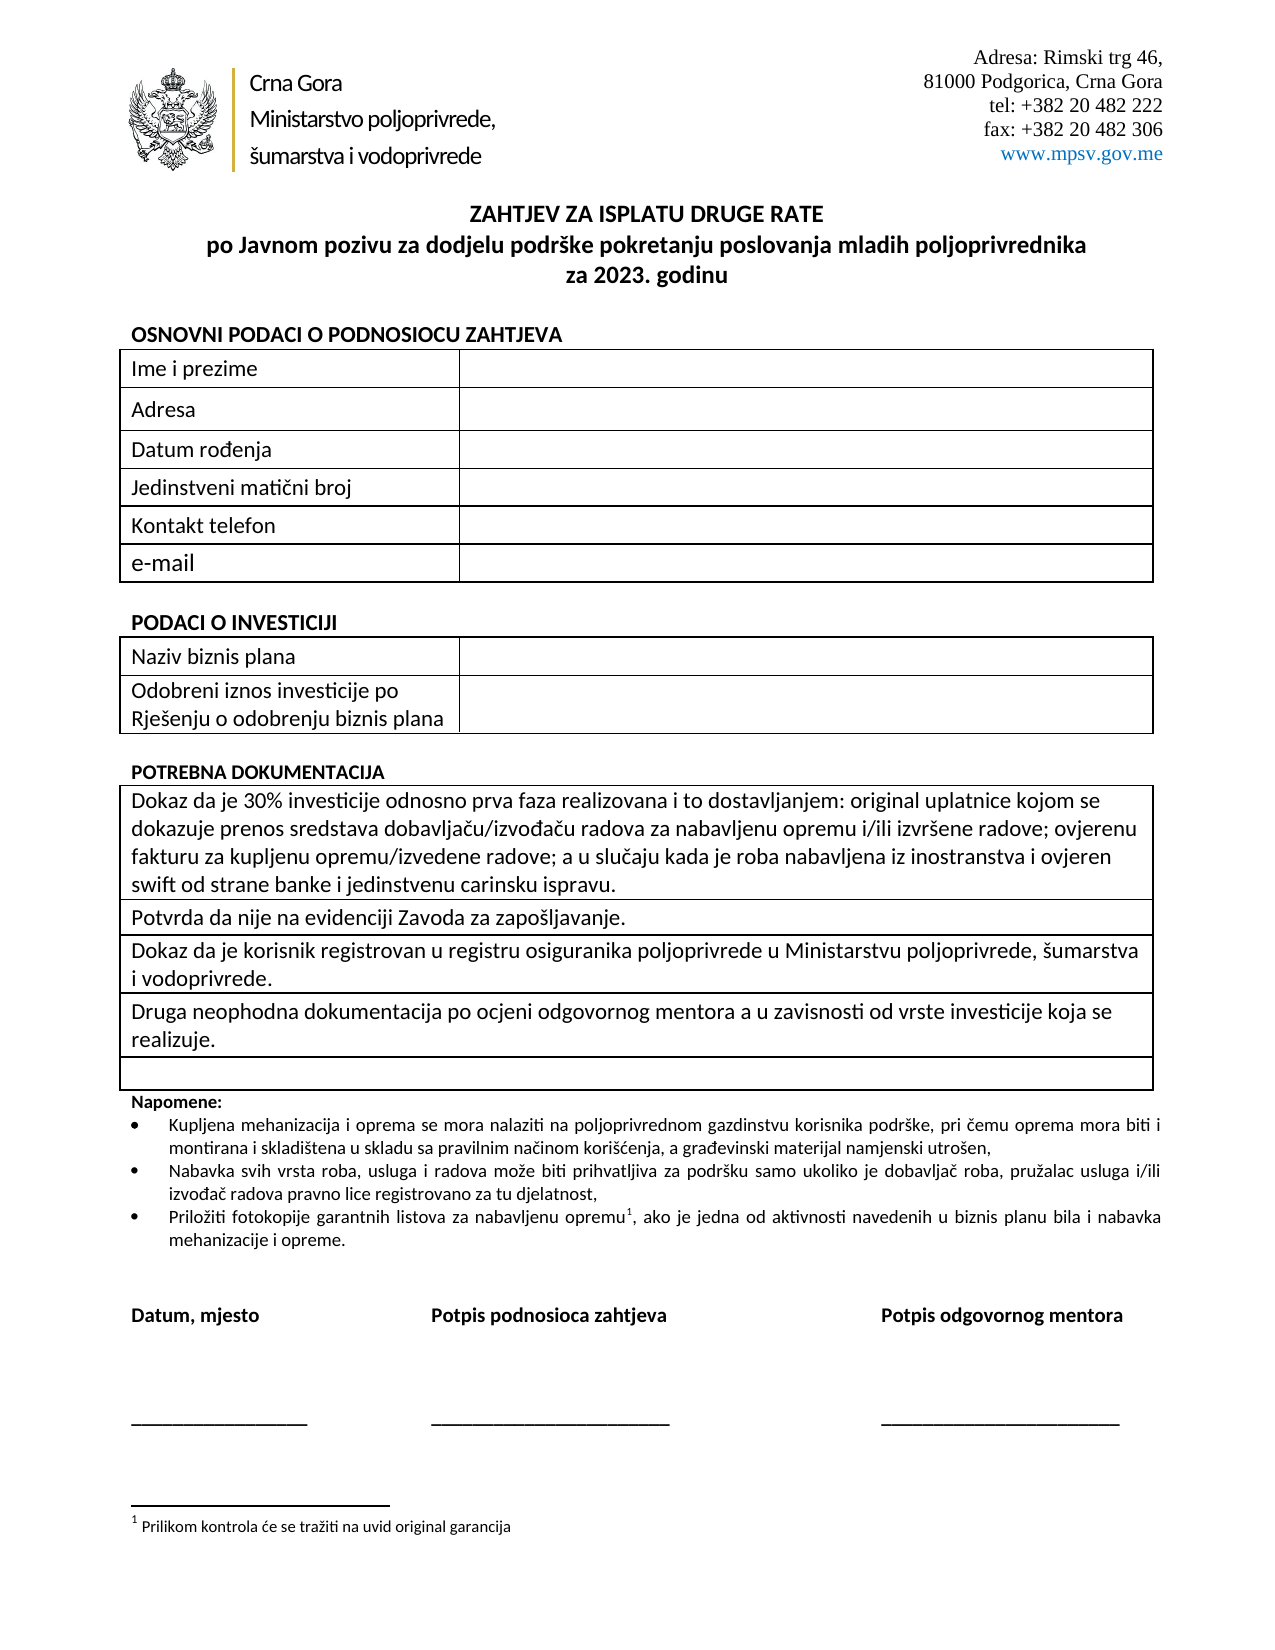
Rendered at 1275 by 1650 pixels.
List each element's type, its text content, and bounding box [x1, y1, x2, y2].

list Kupljena mehanizacija i oprema se mora nalaziti na poljoprivrednom gazdinstvu korisnika podrške, pri čemu oprema mora biti i montirana i skladištena u skladu sa pravilnim načinom korišćenja, a građevinski materijal namjenski utrošen, [131, 1114, 1162, 1159]
table_header [460, 638, 1152, 675]
table_cell [460, 545, 1152, 581]
table_cell [460, 431, 1152, 468]
table_cell Kontakt telefon [121, 507, 459, 543]
table_cell [460, 388, 1152, 430]
table_cell Adresa [121, 388, 459, 430]
table_cell Jedinstveni matični broj [121, 469, 459, 505]
table_header Dokaz da je 30% investicije odnosno prva faza realizovana i to dostavljanjem: original uplatnice kojom se dokazuje prenos sredstava dobavljaču/izvođaču radova za nabavljenu opremu i/ili izvršene radove; ovjerenu fakturu za kupljenu opremu/izvedene radove; a u slučaju kada je roba nabavljena iz inostranstva i ovjeren swift od strane banke i jedinstvenu carinsku ispravu. [121, 786, 1152, 898]
table_cell [460, 469, 1152, 505]
list za 2023. godinu [131, 259, 1162, 290]
text Datum, mjesto Potpis podnosioca zahtjeva Potpis odgovornog mentora [131, 1302, 1162, 1327]
subtitle PODACI O INVESTICIJI [131, 608, 1162, 636]
text Napomene: [131, 1091, 1162, 1114]
table_cell [121, 1058, 1152, 1089]
list Nabavka svih vrsta roba, usluga i radova može biti prihvatljiva za podršku samo ukoliko je dobavljač roba, pružalac usluga i/ili izvođač radova pravno lice registrovano za tu djelatnost, [131, 1159, 1162, 1205]
table_header [460, 350, 1152, 386]
table_cell Druga neophodna dokumentacija po ocjeni odgovornog mentora a u zavisnosti od vrste investicije koja se realizuje. [121, 994, 1152, 1056]
list Priložiti fotokopije garantnih listova za nabavljenu opremu, ako je jedna od aktivnosti navedenih u biznis planu bila i nabavka mehanizacije i opreme. [131, 1205, 1162, 1251]
table_cell [460, 507, 1152, 543]
list ZAHTJEV ZA ISPLATU DRUGE RATE [131, 198, 1162, 229]
picture [128, 68, 217, 171]
table_cell e-mail [121, 545, 459, 581]
table_header Naziv biznis plana [121, 638, 459, 675]
list po Javnom pozivu za dodjelu podrške pokretanju poslovanja mladih poljoprivrednika [131, 229, 1162, 259]
table_cell Datum rođenja [121, 431, 459, 468]
table_cell Potvrda da nije na evidenciji Zavoda za zapošljavanje. [121, 900, 1152, 934]
table_header Ime i prezime [121, 350, 459, 386]
text _________________ _______________________ _______________________ [131, 1404, 1162, 1429]
subtitle OSNOVNI PODACI O PODNOSIOCU ZAHTJEVA [131, 321, 1162, 348]
table_cell [460, 676, 1152, 732]
table_cell Odobreni iznos investicije po Rješenju o odobrenju biznis plana [121, 676, 459, 732]
table_cell Dokaz da je korisnik registrovan u registru osiguranika poljoprivrede u Ministarstvu poljoprivrede, šumarstva i vodoprivrede. [121, 936, 1152, 992]
text POTREBNA DOKUMENTACIJA [131, 759, 1162, 785]
